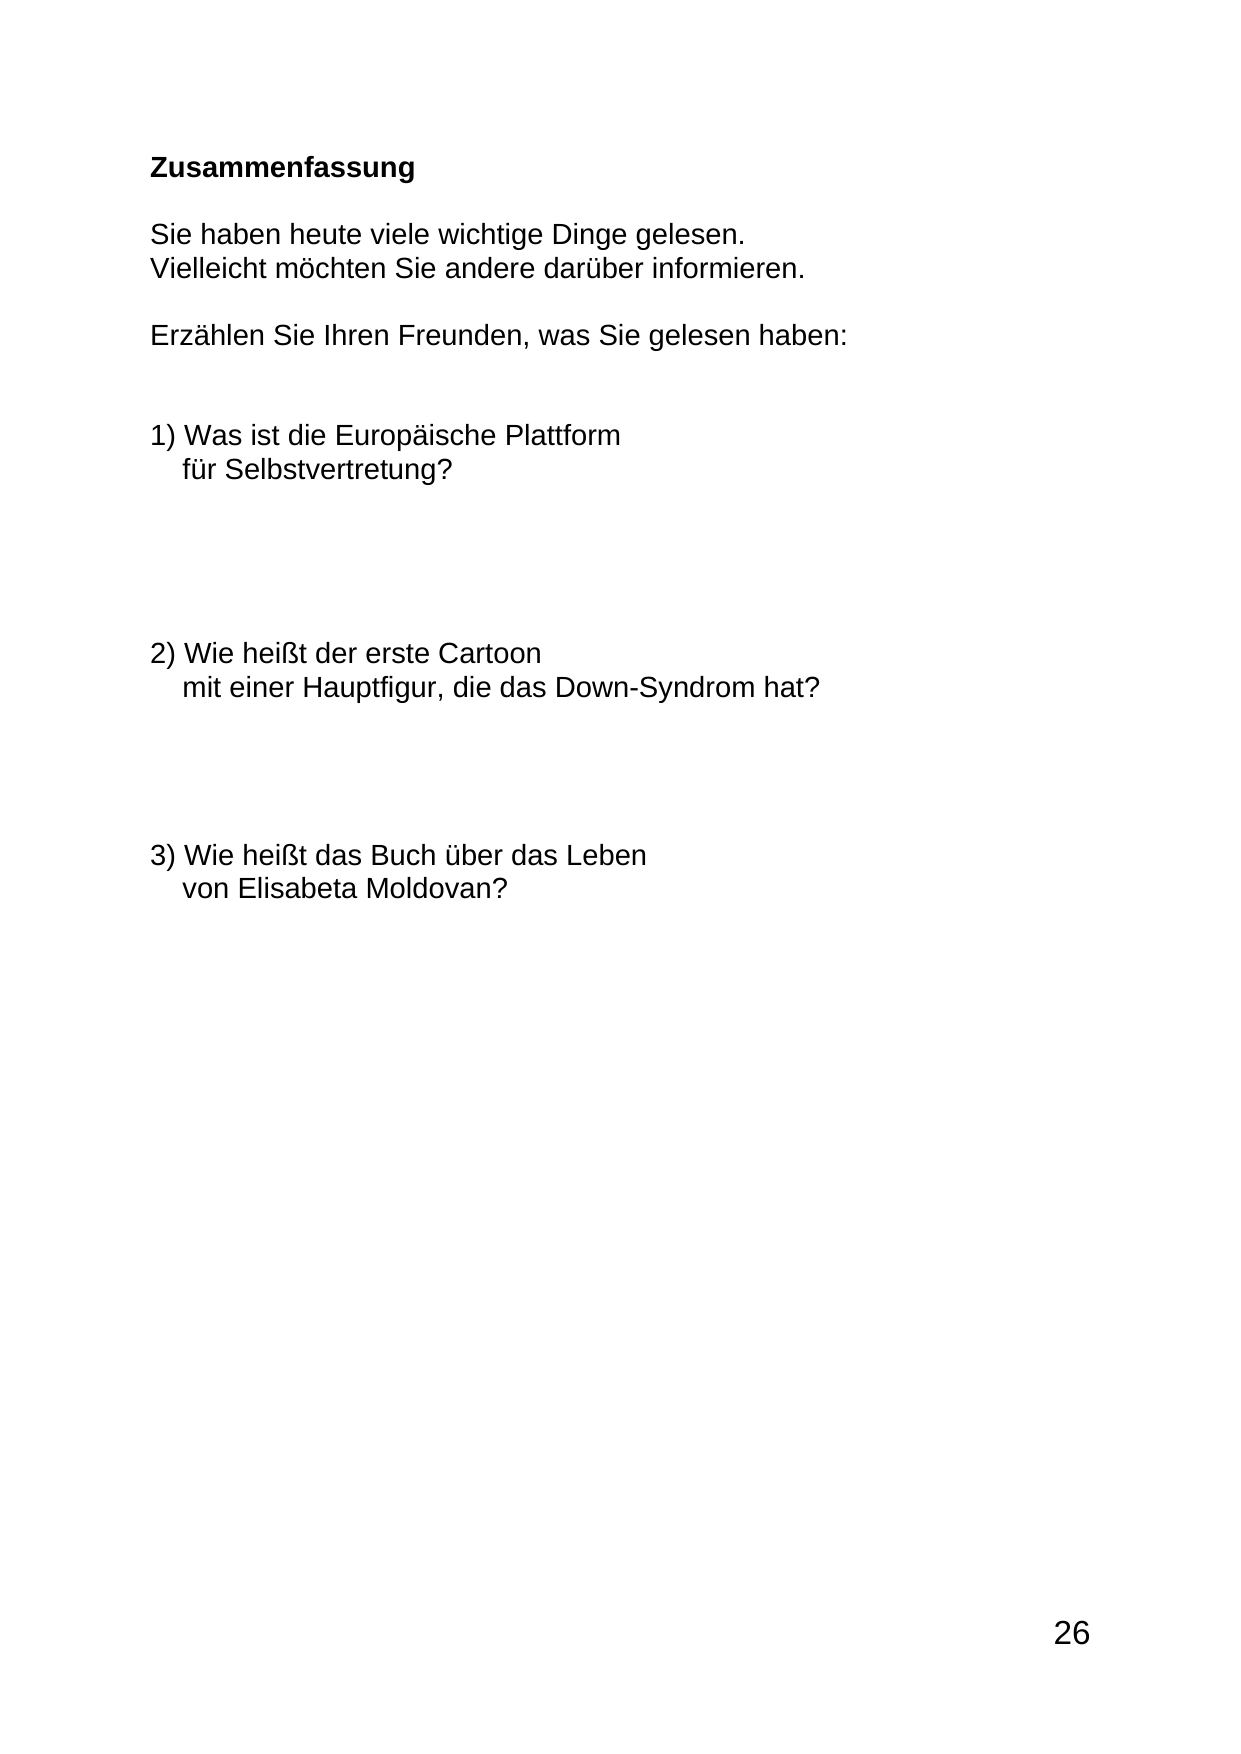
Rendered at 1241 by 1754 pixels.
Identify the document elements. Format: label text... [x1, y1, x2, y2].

text Erzählen Sie Ihren Freunden, was Sie gelesen haben: [150, 318, 1090, 351]
text 2) Wie heißt der erste Cartoon [150, 636, 1090, 670]
text 3) Wie heißt das Buch über das Leben [150, 837, 1090, 871]
text Sie haben heute viele wichtige Dinge gelesen. [150, 217, 1090, 251]
text für Selbstvertretung? [150, 452, 1090, 485]
text Zusammenfassung [150, 150, 1090, 183]
text mit einer Hauptfigur, die das Down-Syndrom hat? [150, 670, 1090, 703]
text Vielleicht möchten Sie andere darüber informieren. [150, 251, 1090, 284]
text 1) Was ist die Europäische Plattform [150, 418, 1090, 452]
text von Elisabeta Moldovan? [150, 871, 1090, 904]
